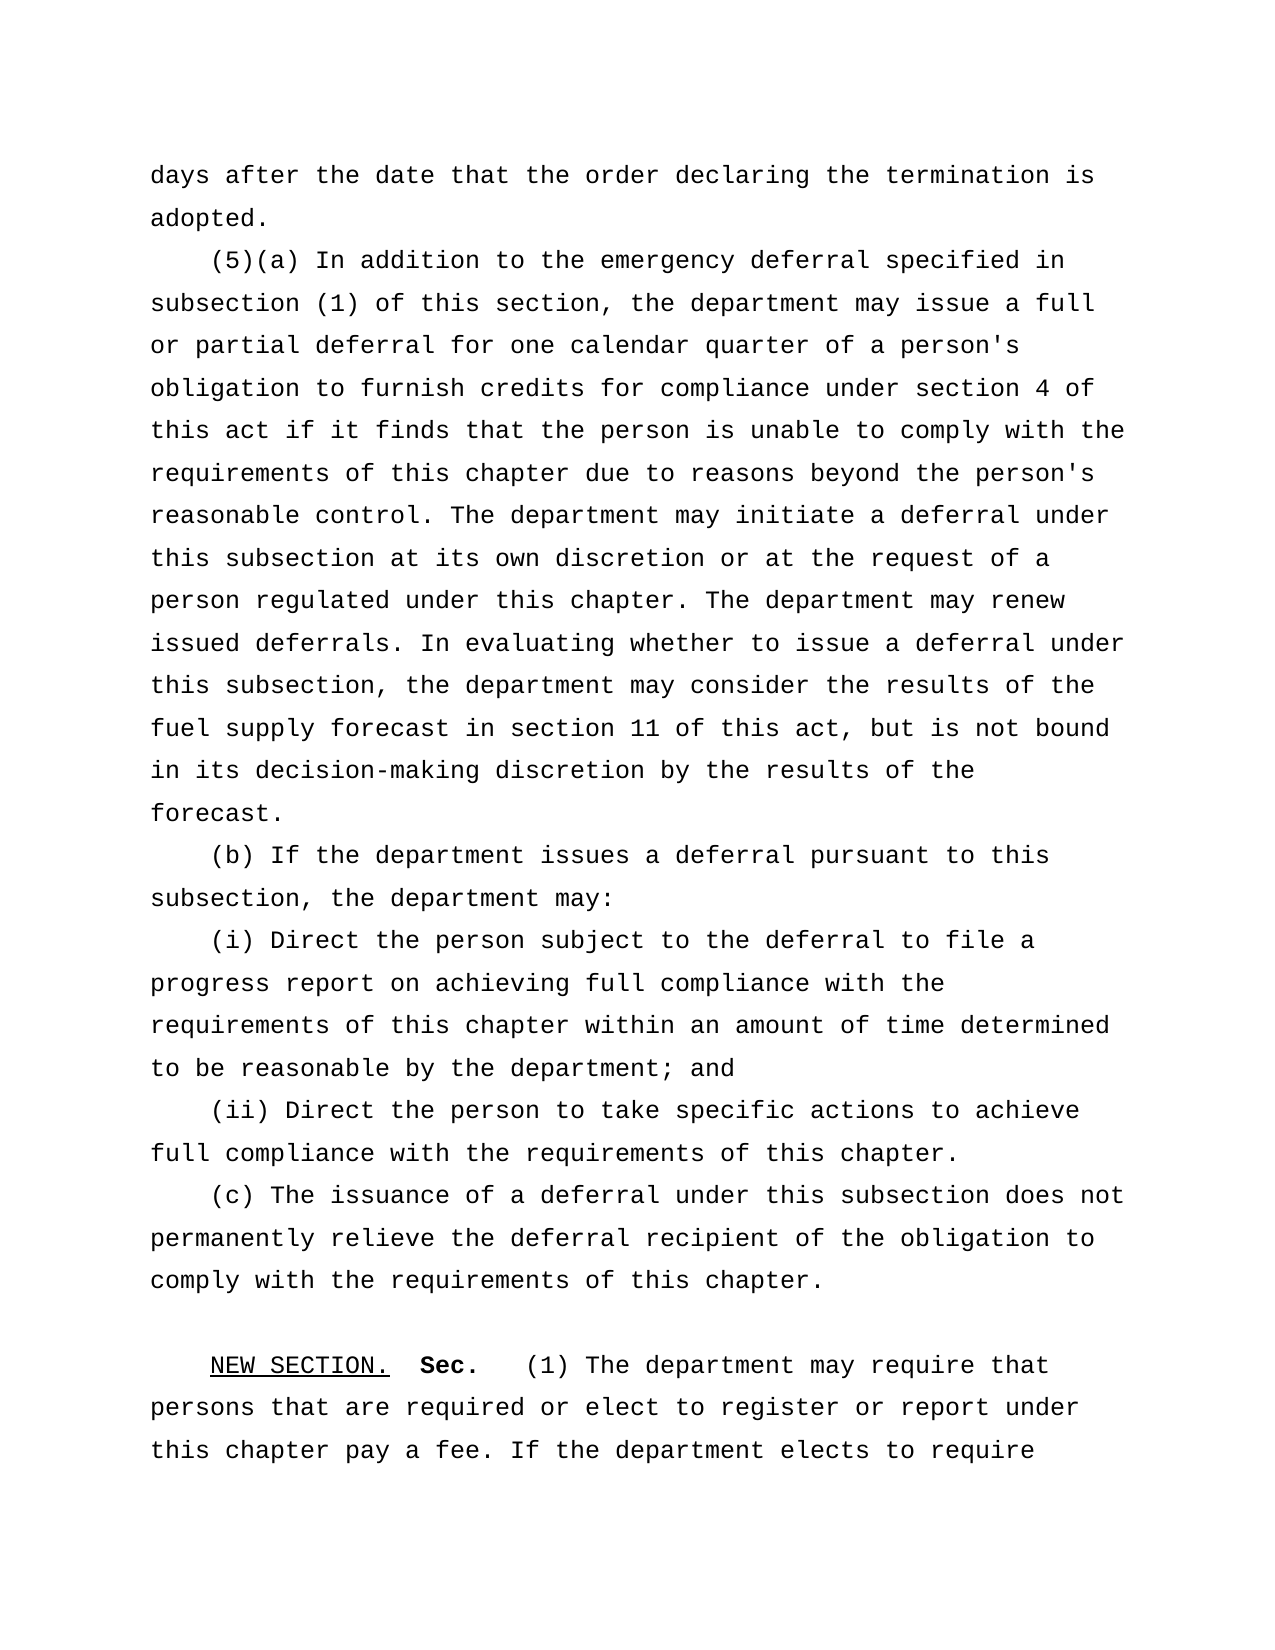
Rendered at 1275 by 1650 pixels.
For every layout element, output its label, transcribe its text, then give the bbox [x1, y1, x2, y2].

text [150, 1339, 1125, 1467]
text (5)(a) In addition to the emergency deferral specified in subsection (1) of this section, the department may issue a full or partial deferral for one calendar quarter of a person's obligation to furnish credits for compliance under section 4 of this act if it finds that the person is unable to comply with the requirements of this chapter due to reasons beyond the person's reasonable control. The department may initiate a deferral under this subsection at its own discretion or at the request of a person regulated under this chapter. The department may renew issued deferrals. In evaluating whether to issue a deferral under this subsection, the department may consider the results of the fuel supply forecast in section 11 of this act, but is not bound in its decision-making discretion by the results of the forecast. [150, 235, 1125, 830]
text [150, 150, 1125, 235]
text (i) Direct the person subject to the deferral to file a progress report on achieving full compliance with the requirements of this chapter within an amount of time determined to be reasonable by the department; and [150, 915, 1125, 1085]
text (c) The issuance of a deferral under this subsection does not permanently relieve the deferral recipient of the obligation to comply with the requirements of this chapter. [150, 1170, 1125, 1297]
text (ii) Direct the person to take specific actions to achieve full compliance with the requirements of this chapter. [150, 1085, 1125, 1170]
text (b) If the department issues a deferral pursuant to this subsection, the department may: [150, 830, 1125, 915]
